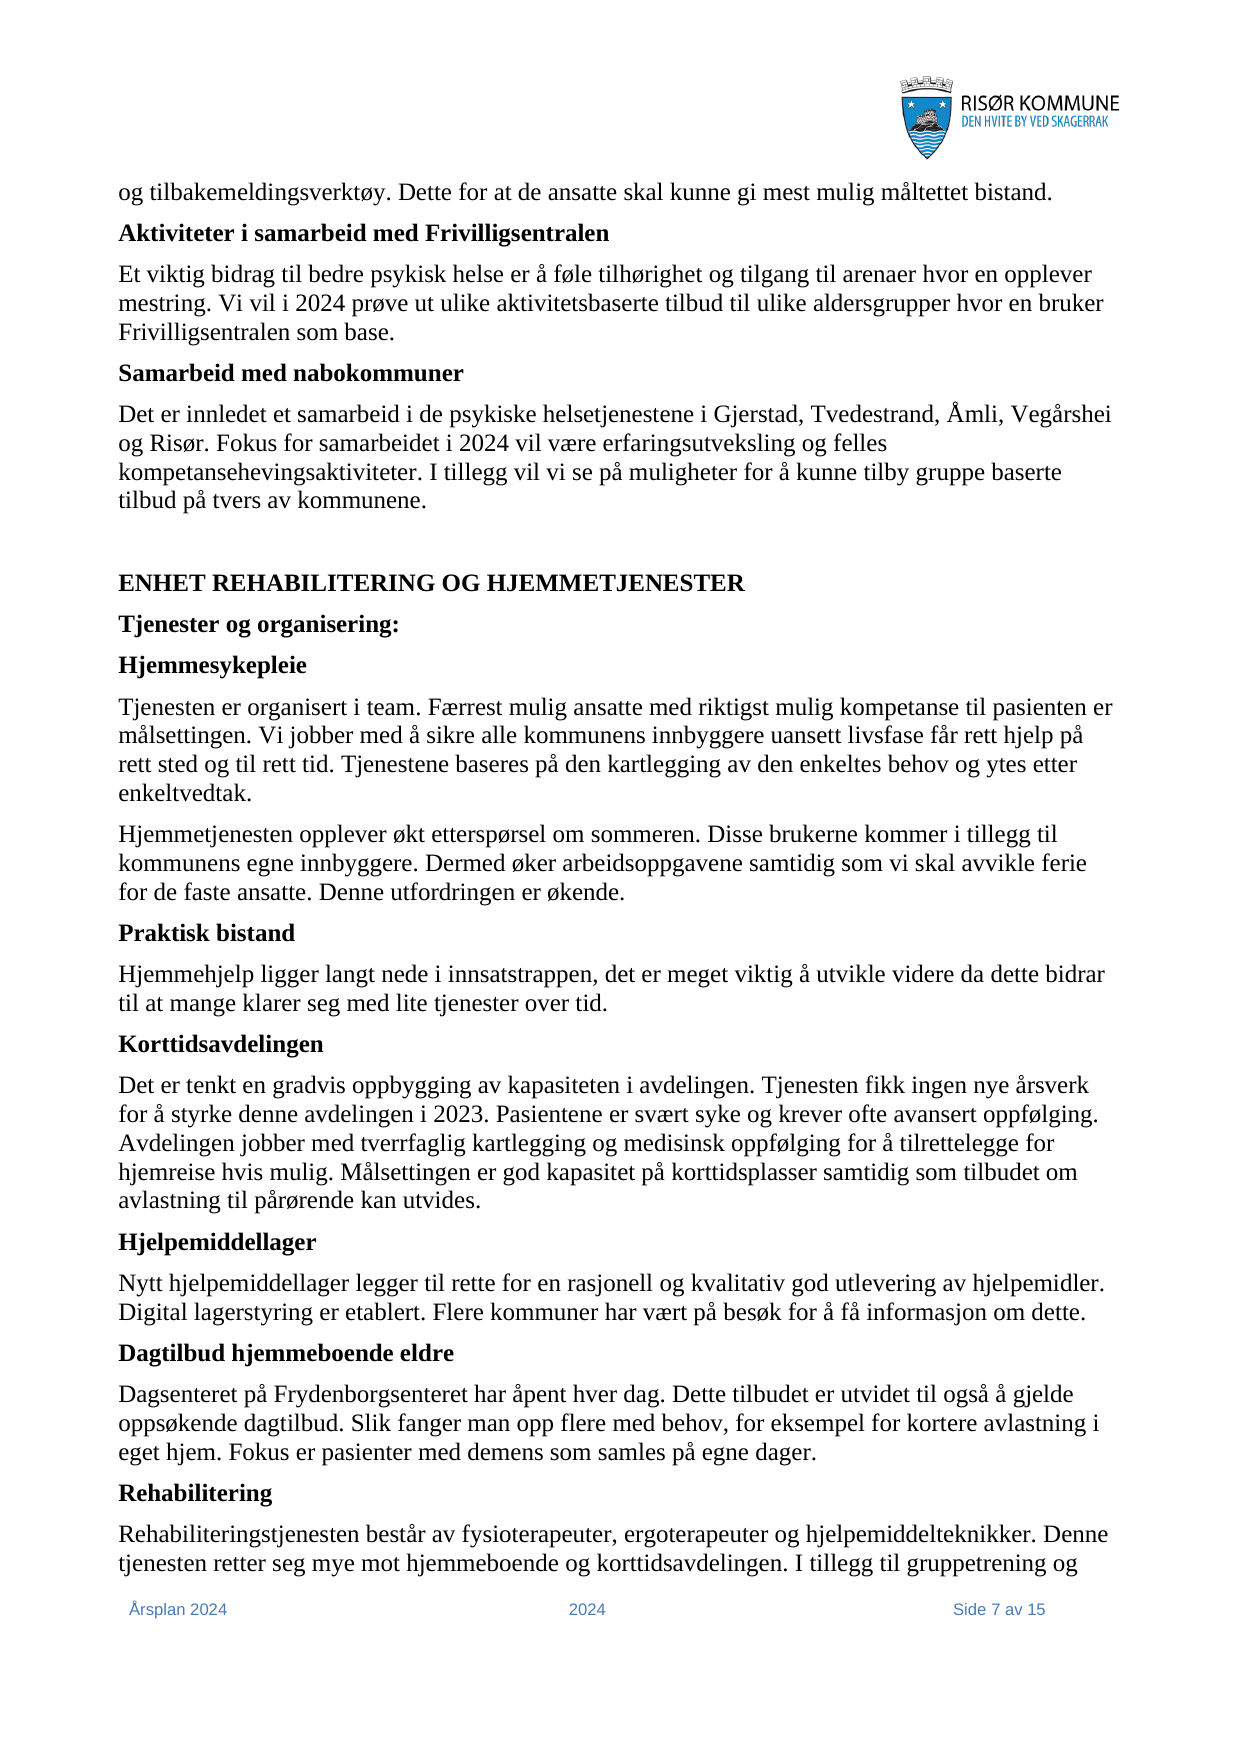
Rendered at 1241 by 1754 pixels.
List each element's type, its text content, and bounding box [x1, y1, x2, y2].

text Aktiviteter i samarbeid med Frivilligsentralen [118, 218, 1122, 247]
text Hjemmesykepleie [118, 651, 1122, 679]
text Dagsenteret på Frydenborgsenteret har åpent hver dag. Dette tilbudet er utvidet til også å gjelde oppsøkende dagtilbud. Slik fanger man opp flere med behov, for eksempel for kortere avlastning i eget hjem. Fokus er pasienter med demens som samles på egne dager. [118, 1379, 1122, 1466]
text Samarbeid med nabokommuner [118, 358, 1122, 387]
text Det er tenkt en gradvis oppbygging av kapasiteten i avdelingen. Tjenesten fikk ingen nye årsverk for å styrke denne avdelingen i 2023. Pasientene er svært syke og krever ofte avansert oppfølging. Avdelingen jobber med tverrfaglig kartlegging og medisinsk oppfølging for å tilrettelegge for hjemreise hvis mulig. Målsettingen er god kapasitet på korttidsplasser samtidig som tilbudet om avlastning til pårørende kan utvides. [118, 1071, 1122, 1214]
text Det er innledet et samarbeid i de psykiske helsetjenestene i Gjerstad, Tvedestrand, Åmli, Vegårshei og Risør. Fokus for samarbeidet i 2024 vil være erfaringsutveksling og felles kompetansehevingsaktiviteter. I tillegg vil vi se på muligheter for å kunne tilby gruppe baserte tilbud på tvers av kommunene. [118, 399, 1122, 514]
text Korttidsavdelingen [118, 1029, 1122, 1058]
text ENHET REHABILITERING OG HJEMMETJENESTER [118, 568, 1122, 597]
text Hjelpemiddellager [118, 1227, 1122, 1256]
text Praktisk bistand [118, 918, 1122, 947]
text Tjenesten er organisert i team. Færrest mulig ansatte med riktigst mulig kompetanse til pasienten er målsettingen. Vi jobber med å sikre alle kommunens innbyggere uansett livsfase får rett hjelp på rett sted og til rett tid. Tjenestene baseres på den kartlegging av den enkeltes behov og ytes etter enkeltvedtak. [118, 692, 1122, 807]
text Nytt hjelpemiddellager legger til rette for en rasjonell og kvalitativ god utlevering av hjelpemidler. Digital lagerstyring er etablert. Flere kommuner har vært på besøk for å få informasjon om dette. [118, 1268, 1122, 1326]
text Et viktig bidrag til bedre psykisk helse er å føle tilhørighet og tilgang til arenaer hvor en opplever mestring. Vi vil i 2024 prøve ut ulike aktivitetsbaserte tilbud til ulike aldersgrupper hvor en bruker Frivilligsentralen som base. [118, 259, 1122, 346]
text Rehabilitering [118, 1478, 1122, 1507]
text Hjemmetjenesten opplever økt etterspørsel om sommeren. Disse brukerne kommer i tillegg til kommunens egne innbyggere. Dermed øker arbeidsoppgavene samtidig som vi skal avvikle ferie for de faste ansatte. Denne utfordringen er økende. [118, 819, 1122, 906]
text Hjemmehjelp ligger langt nede i innsatstrappen, det er meget viktig å utvikle videre da dette bidrar til at mange klarer seg med lite tjenester over tid. [118, 959, 1122, 1017]
picture [897, 75, 1123, 163]
text Dagtilbud hjemmeboende eldre [118, 1338, 1122, 1367]
text Tjenester og organisering: [118, 609, 1122, 638]
